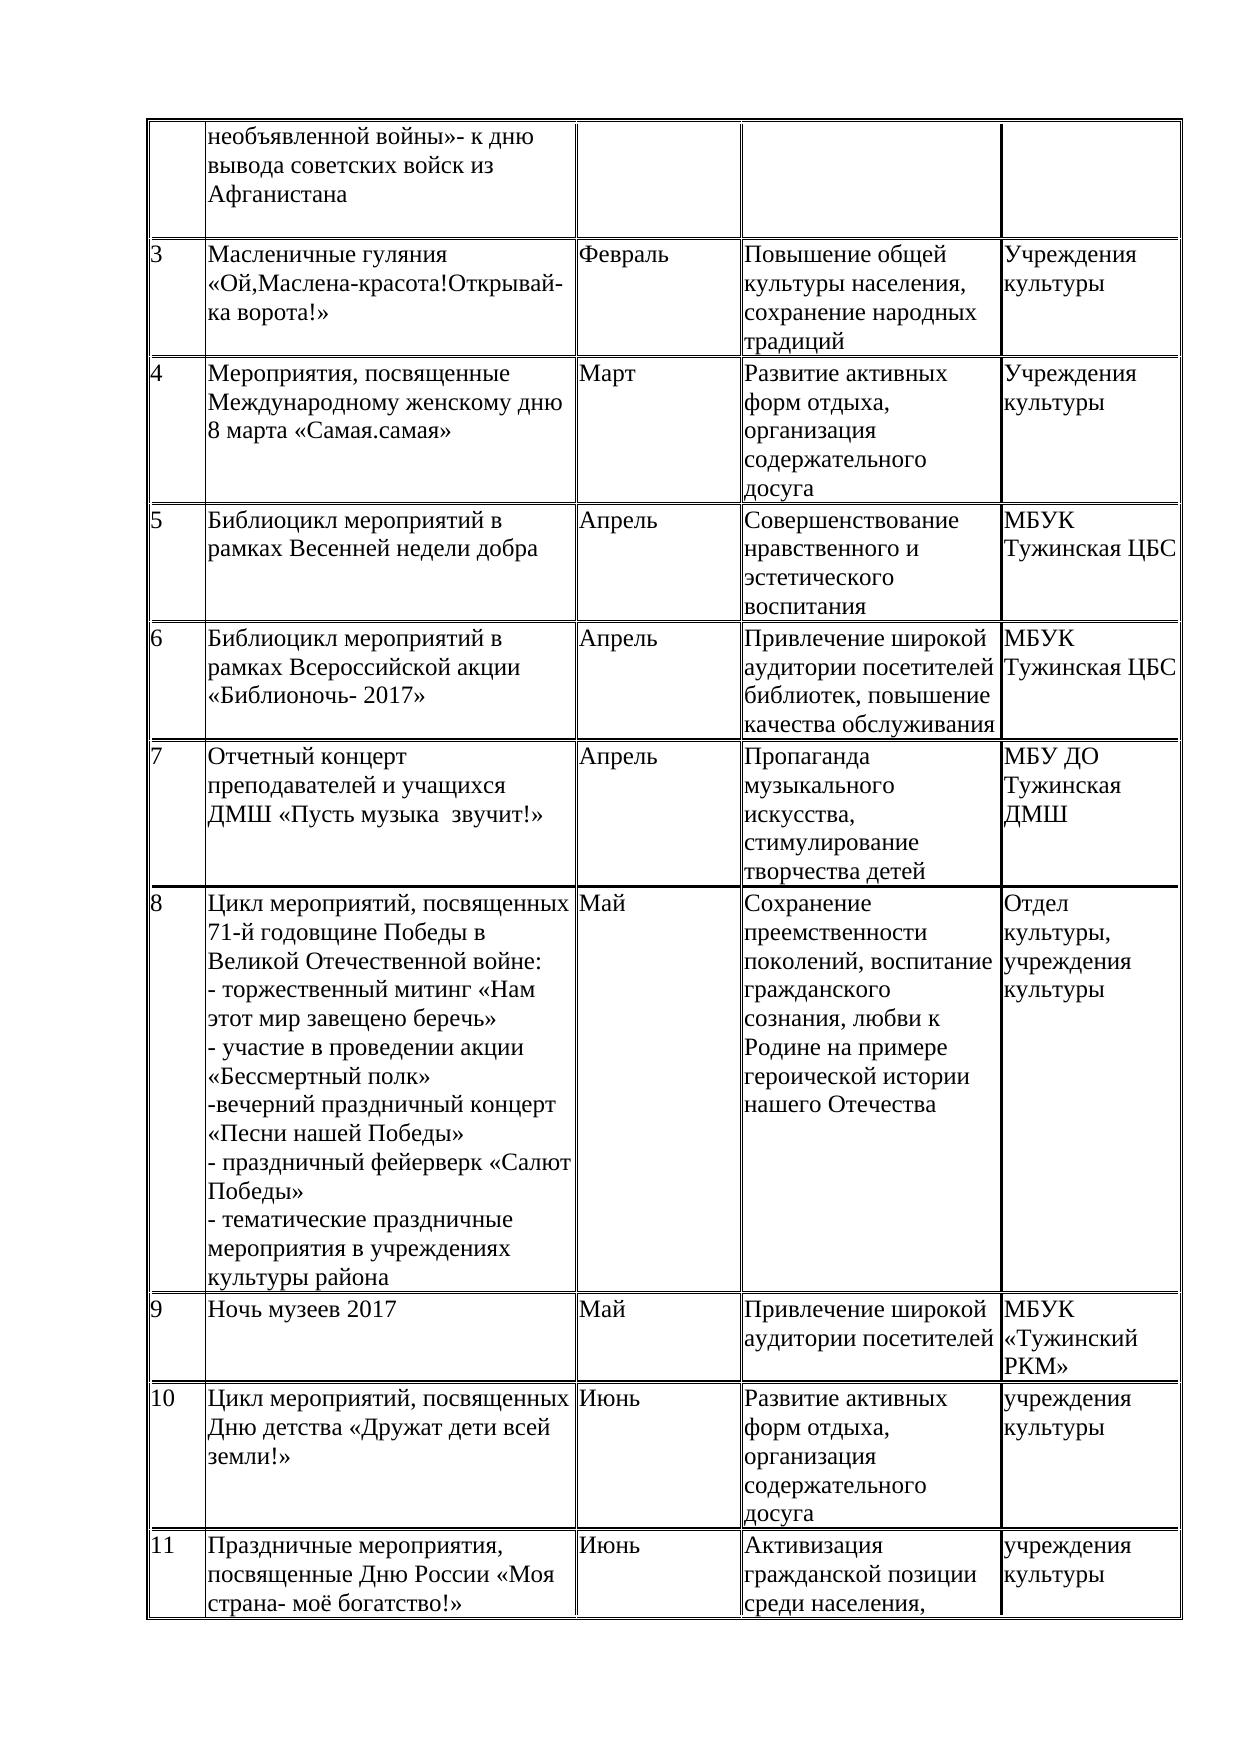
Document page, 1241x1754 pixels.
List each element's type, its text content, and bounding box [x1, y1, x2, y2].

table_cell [742, 122, 1001, 236]
table_cell Апрель [578, 742, 740, 885]
table_cell 7 [150, 738, 205, 885]
table_cell 2 [150, 122, 205, 236]
table_cell Апрель [578, 623, 740, 738]
table_cell Май [578, 1294, 740, 1380]
table_cell 10 [150, 1380, 205, 1527]
table_cell Совершенствование нравственного и эстетического воспитания [743, 505, 1000, 620]
table_cell 3 [150, 236, 205, 354]
table_cell МБУК Тужинская ЦБС [1001, 502, 1181, 620]
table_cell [742, 1531, 1001, 1617]
table_cell 4 [150, 355, 205, 502]
table_cell Ночь музеев 2017 [206, 1294, 575, 1380]
table_cell 5 [148, 502, 205, 620]
table_cell Учреждения культуры [1003, 236, 1180, 354]
table_cell Отчетный концерт преподавателей и учащихся ДМШ «Пусть музыка звучит!» [206, 742, 575, 885]
table_cell Библиоцикл мероприятий в рамках Весенней недели добра [206, 505, 575, 620]
table_cell Сохранение преемственности поколений, воспитание гражданского сознания, любви к Родине на примере героической истории нашего Отечества [743, 888, 1000, 1291]
table_cell МБУК Тужинская ЦБС [1001, 620, 1181, 738]
table_cell Пропаганда музыкального искусства, стимулирование творчества детей [743, 742, 1000, 885]
table_cell 9 [148, 1291, 205, 1380]
table_cell МБУ ДО Тужинская ДМШ [1003, 738, 1180, 885]
table_cell Привлечение широкой аудитории посетителей библиотек, повышение качества обслуживания [743, 623, 1000, 738]
table_cell Июнь [576, 1531, 742, 1617]
table_cell Развитие активных форм отдыха, организация содержательного досуга [743, 358, 1000, 502]
table_cell Июнь [578, 1384, 740, 1527]
table_cell Учреждения культуры [1003, 355, 1180, 502]
table_cell 8 [150, 885, 205, 1291]
table_cell Учреждения культуры [1001, 122, 1180, 236]
table_cell Мероприятия, посвященные Международному женскому дню 8 марта «Самая.самая» [206, 358, 575, 502]
table_cell Повышение общей культуры населения, сохранение народных традиций [743, 240, 1000, 354]
table_cell Май [578, 888, 740, 1291]
table_cell Цикл мероприятий, посвященных Дню детства «Дружат дети всей земли!» [206, 1384, 575, 1527]
table_cell Привлечение широкой аудитории посетителей [743, 1294, 1000, 1380]
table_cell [206, 122, 576, 236]
table_cell Библиоцикл мероприятий в рамках Всероссийской акции «Библионочь- 2017» [206, 623, 575, 738]
table_cell 6 [148, 620, 205, 738]
table_cell Февраль [576, 122, 742, 236]
table_cell Развитие активных форм отдыха, организация содержательного досуга [743, 1384, 1000, 1527]
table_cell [206, 1531, 576, 1617]
table_cell учреждения культуры [1003, 1380, 1180, 1527]
table_cell 11 [150, 1527, 205, 1617]
table_cell Февраль [578, 240, 740, 354]
table_cell Цикл мероприятий, посвященных 71-й годовщине Победы в Великой Отечественной войне: - торжественный митинг «Нам этот мир завещено беречь» - участие в проведении акции «Бессмертный полк» -вечерний праздничный концерт «Песни нашей Победы» - праздничный фейерверк «Салют Победы» - тематические праздничные мероприятия в учреждениях культуры района [206, 888, 575, 1291]
table_cell Апрель [578, 505, 740, 620]
table_cell учреждения культуры [1001, 1527, 1180, 1617]
table_cell Отдел культуры, учреждения культуры [1003, 885, 1180, 1291]
table_cell Масленичные гуляния «Ой,Маслена-красота!Открывай-ка ворота!» [206, 240, 575, 354]
table_cell МБУК «Тужинский РКМ» [1001, 1291, 1181, 1380]
table_cell Март [578, 358, 740, 502]
